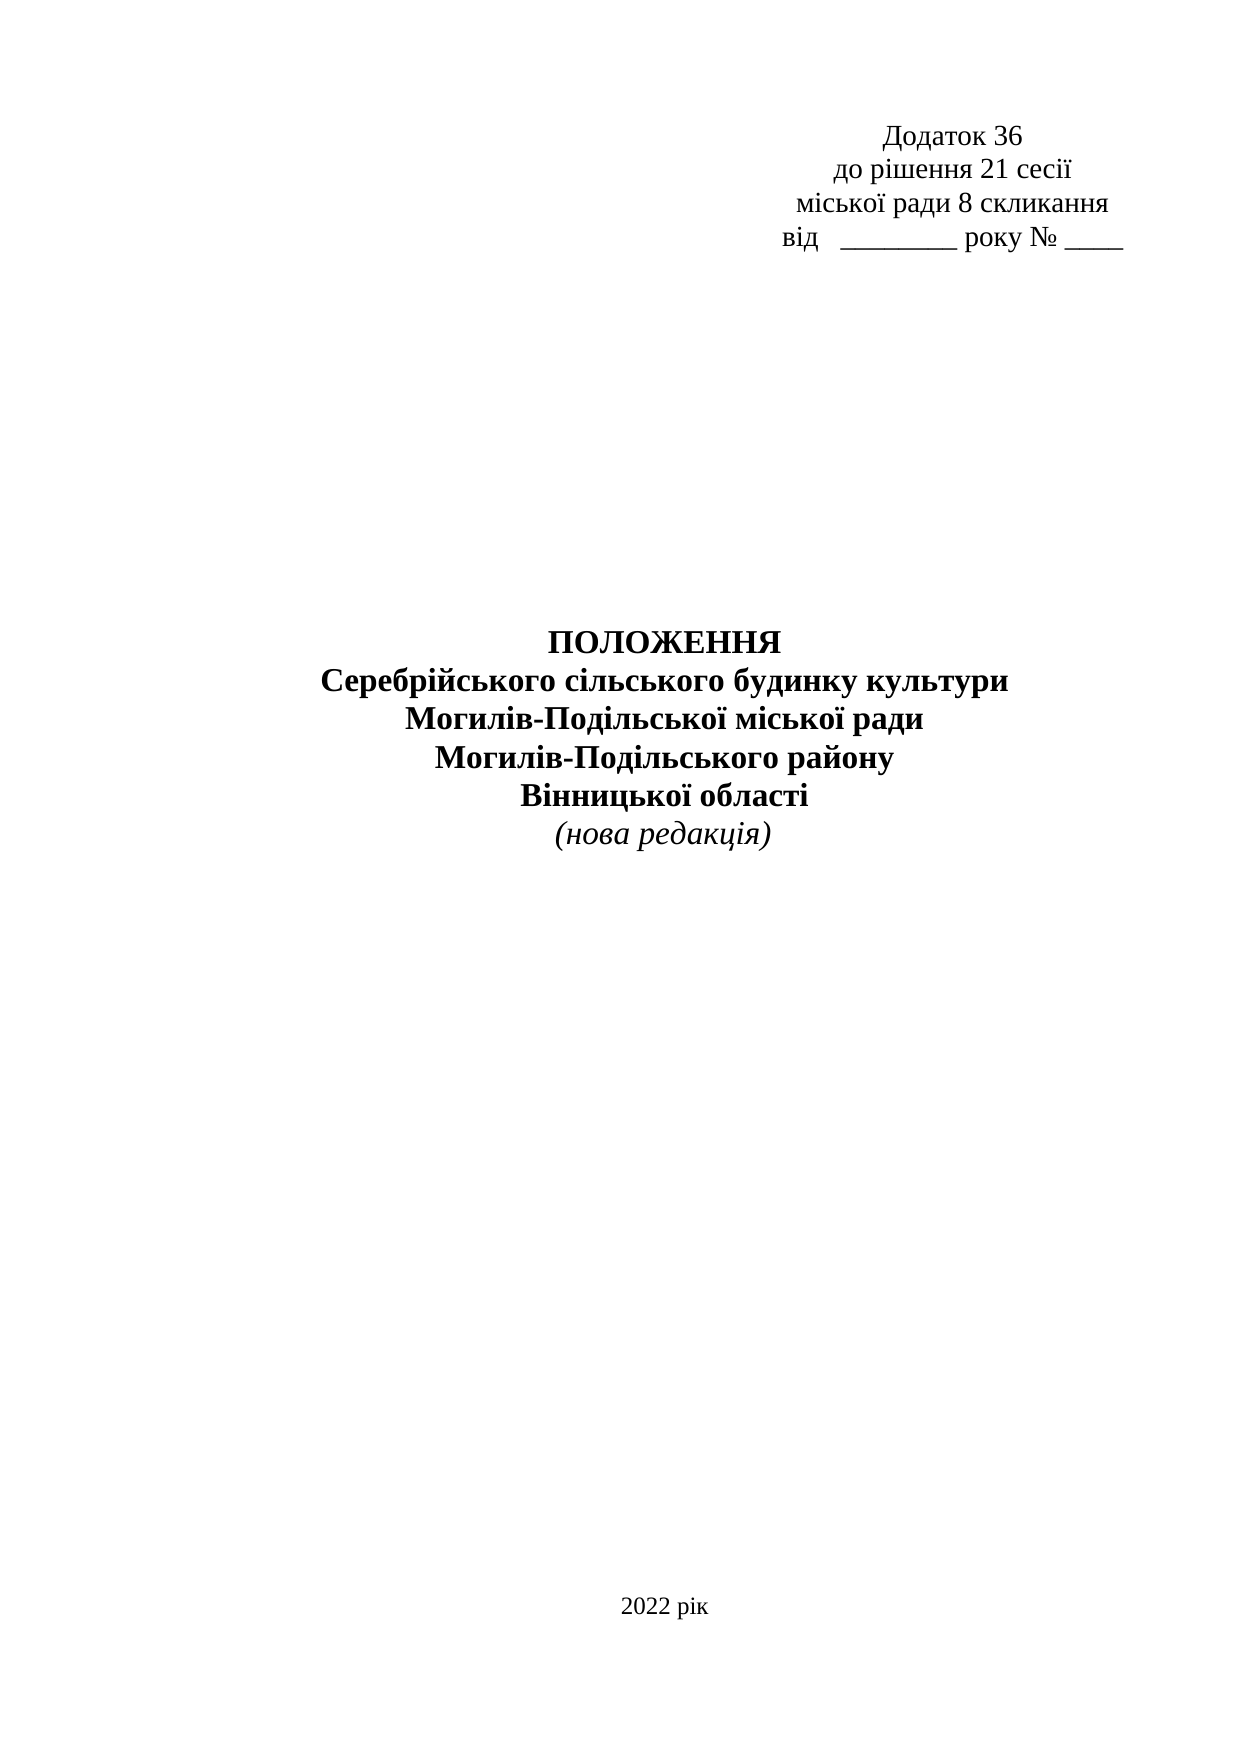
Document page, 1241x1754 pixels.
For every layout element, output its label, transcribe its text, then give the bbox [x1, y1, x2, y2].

text Могилів-Подільської міської ради [177, 699, 1152, 737]
text ПОЛОЖЕННЯ [177, 622, 1152, 660]
text міської ради 8 скликання [753, 185, 1152, 219]
text до рішення 21 сесії [753, 152, 1152, 185]
text Серебрійського сільського будинку культури [177, 660, 1152, 699]
text Могилів-Подільського району [177, 737, 1152, 775]
text 2022 рік [177, 1591, 1152, 1620]
text Вінницької області [177, 775, 1152, 814]
text Додаток 36 [753, 118, 1152, 152]
text (нова редакція) [177, 814, 1152, 852]
text від ________ року № ____ [753, 219, 1152, 252]
